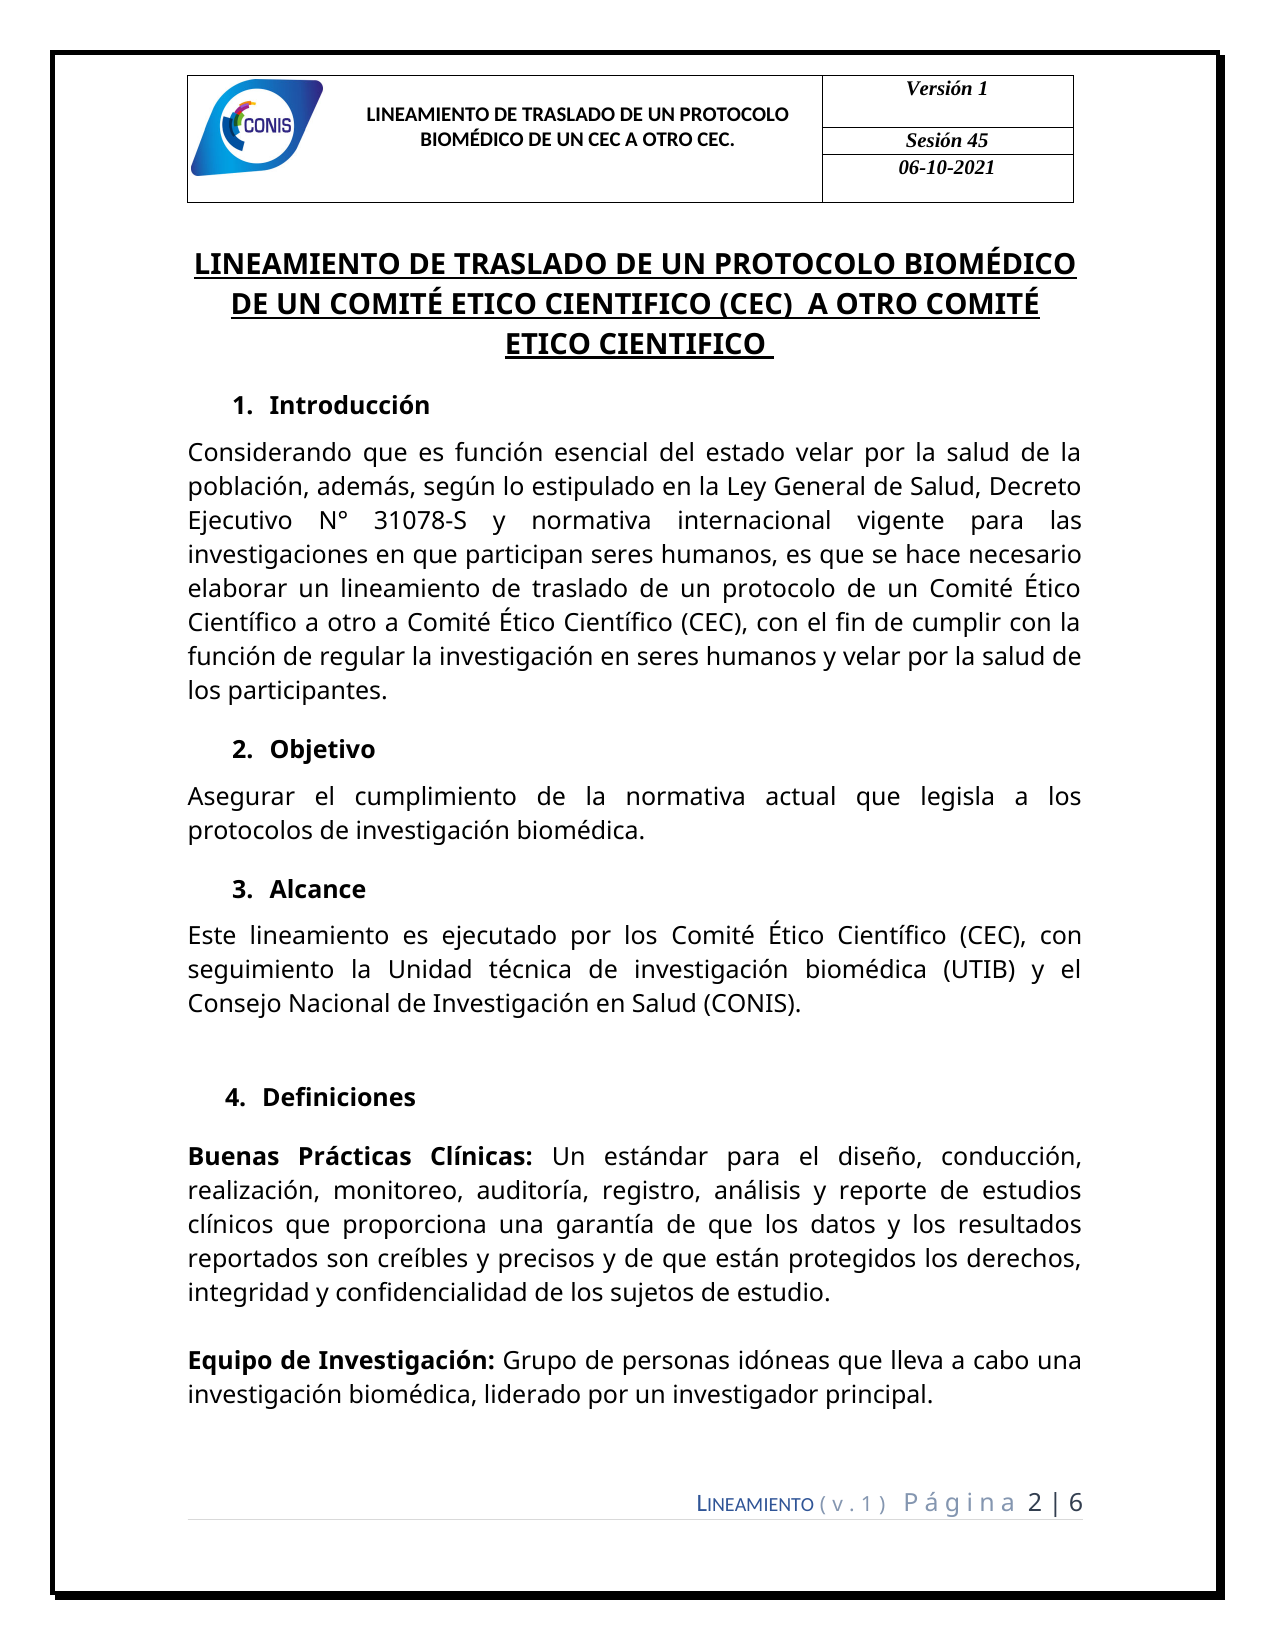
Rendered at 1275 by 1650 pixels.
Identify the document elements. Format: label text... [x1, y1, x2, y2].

list Definiciones [225, 1079, 1083, 1113]
text Buenas Prácticas Clínicas: Un estándar para el diseño, conducción, realización, monitoreo, auditoría, registro, análisis y reporte de estudios clínicos que proporciona una garantía de que los datos y los resultados reportados son creíbles y precisos y de que están protegidos los derechos, integridad y confidencialidad de los sujetos de estudio. [187, 1138, 1083, 1309]
text Asegurar el cumplimiento de la normativa actual que legisla a los protocolos de investigación biomédica. [187, 778, 1083, 846]
list Alcance [232, 871, 1083, 906]
text LINEAMIENTO DE TRASLADO DE UN PROTOCOLO BIOMÉDICO DE UN COMITÉ ETICO CIENTIFICO (CEC) A OTRO COMITÉ ETICO CIENTIFICO [187, 244, 1083, 363]
text Considerando que es función esencial del estado velar por la salud de la población, además, según lo estipulado en la Ley General de Salud, Decreto Ejecutivo N° 31078-S y normativa internacional vigente para las investigaciones en que participan seres humanos, es que se hace necesario elaborar un lineamiento de traslado de un protocolo de un Comité Ético Científico a otro a Comité Ético Científico (CEC), con el fin de cumplir con la función de regular la investigación en seres humanos y velar por la salud de los participantes. [187, 434, 1083, 707]
picture [188, 76, 326, 179]
list Introducción [232, 388, 1083, 422]
text Equipo de Investigación: Grupo de personas idóneas que lleva a cabo una investigación biomédica, liderado por un investigador principal. [187, 1343, 1083, 1411]
list Objetivo [232, 732, 1083, 766]
text Este lineamiento es ejecutado por los Comité Ético Científico (CEC), con seguimiento la Unidad técnica de investigación biomédica (UTIB) y el Consejo Nacional de Investigación en Salud (CONIS). [187, 918, 1083, 1020]
